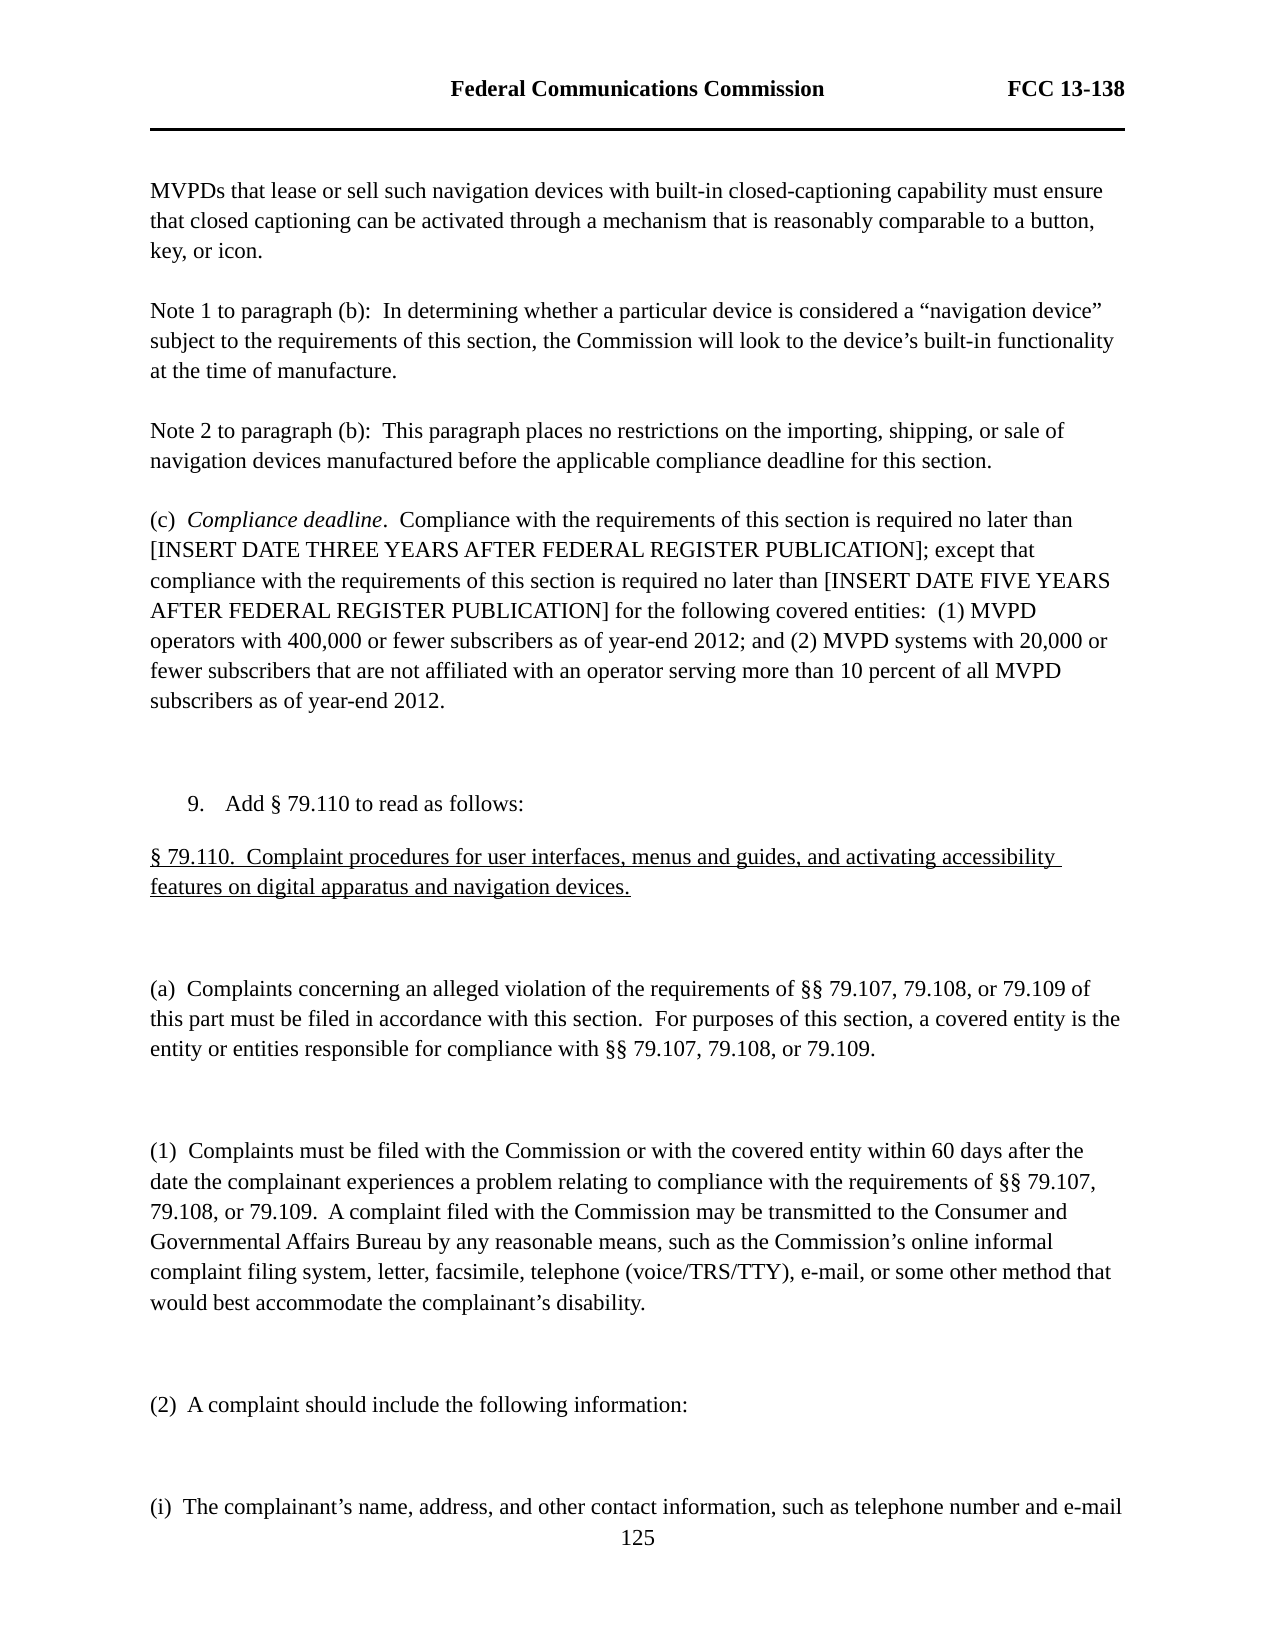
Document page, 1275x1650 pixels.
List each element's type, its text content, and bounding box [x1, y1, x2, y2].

text § 79.110. Complaint procedures for user interfaces, menus and guides, and activating accessibility features on digital apparatus and navigation devices. [150, 843, 1125, 899]
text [150, 177, 1125, 264]
text Note 2 to paragraph (b): This paragraph places no restrictions on the importing, shipping, or sale of navigation devices manufactured before the applicable compliance deadline for this section. [150, 417, 1125, 473]
text (1) Complaints must be filed with the Commission or with the covered entity within 60 days after the date the complainant experiences a problem relating to compliance with the requirements of §§ 79.107, 79.108, or 79.109. A complaint filed with the Commission may be transmitted to the Consumer and Governmental Affairs Bureau by any reasonable means, such as the Commission’s online informal complaint filing system, letter, facsimile, telephone (voice/TRS/TTY), e-mail, or some other method that would best accommodate the complainant’s disability. [150, 1137, 1125, 1315]
list Add § 79.110 to read as follows: [187, 789, 1125, 816]
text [150, 1493, 1125, 1519]
text (c) Compliance deadline. Compliance with the requirements of this section is required no later than [INSERT DATE THREE YEARS AFTER FEDERAL REGISTER PUBLICATION]; except that compliance with the requirements of this section is required no later than [INSERT DATE FIVE YEARS AFTER FEDERAL REGISTER PUBLICATION] for the following covered entities: (1) MVPD operators with 400,000 or fewer subscribers as of year-end 2012; and (2) MVPD systems with 20,000 or fewer subscribers that are not affiliated with an operator serving more than 10 percent of all MVPD subscribers as of year-end 2012. [150, 506, 1125, 714]
text (2) A complaint should include the following information: [150, 1391, 1125, 1417]
text Note 1 to paragraph (b): In determining whether a particular device is considered a “navigation device” subject to the requirements of this section, the Commission will look to the device’s built-in functionality at the time of manufacture. [150, 297, 1125, 384]
text (a) Complaints concerning an alleged violation of the requirements of §§ 79.107, 79.108, or 79.109 of this part must be filed in accordance with this section. For purposes of this section, a covered entity is the entity or entities responsible for compliance with §§ 79.107, 79.108, or 79.109. [150, 975, 1125, 1062]
